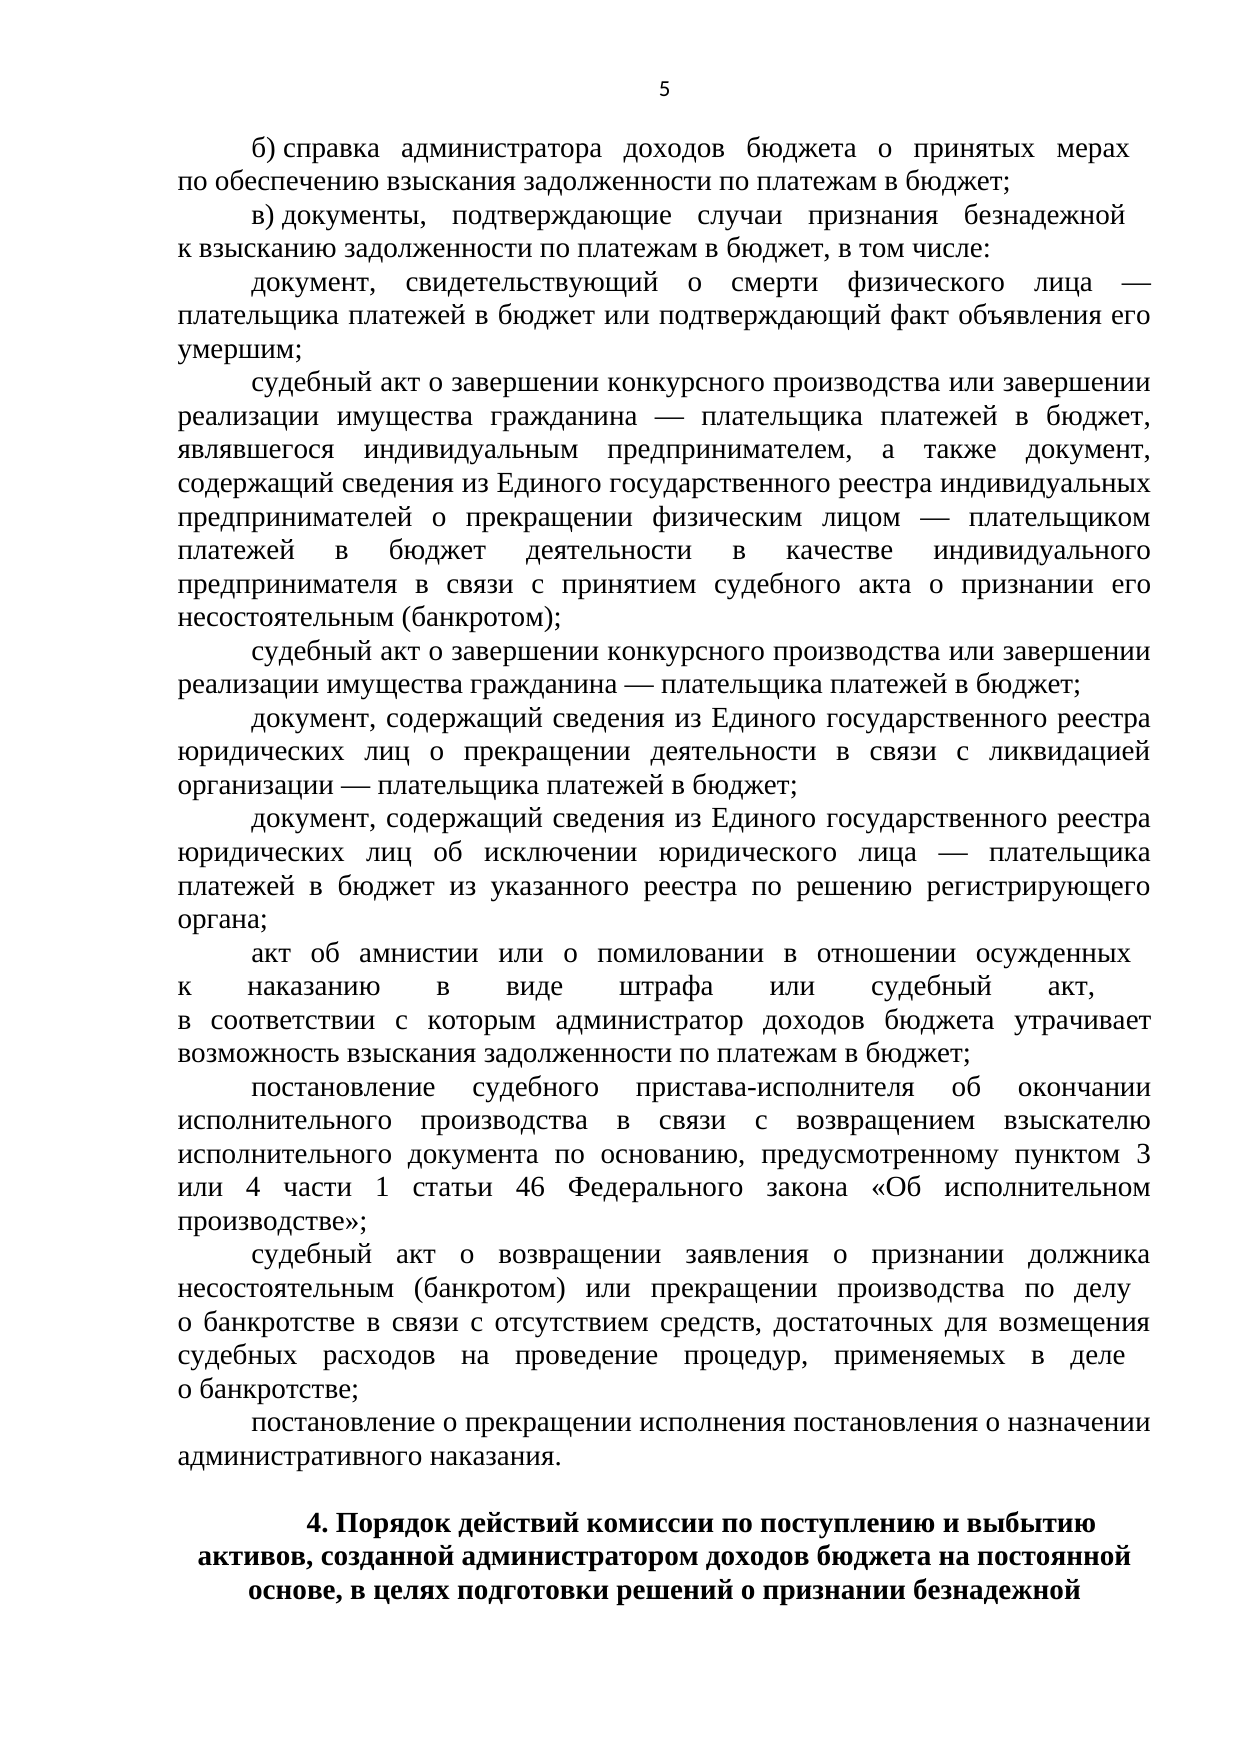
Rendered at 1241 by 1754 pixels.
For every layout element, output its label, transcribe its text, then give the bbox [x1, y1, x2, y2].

text судебный акт о завершении конкурсного производства или завершении реализации имущества гражданина — плательщика платежей в бюджет; [177, 633, 1152, 700]
text постановление судебного пристава-исполнителя об окончании исполнительного производства в связи с возвращением взыскателю исполнительного документа по основанию, предусмотренному пунктом 3 или 4 части 1 статьи 46 Федерального закона «Об исполнительном производстве»; [177, 1069, 1152, 1237]
text документ, содержащий сведения из Единого государственного реестра юридических лиц об исключении юридического лица — плательщика платежей в бюджет из указанного реестра по решению регистрирующего органа; [177, 801, 1152, 935]
text в) документы, подтверждающие случаи признания безнадежной к взысканию задолженности по платежам в бюджет, в том числе: [177, 197, 1152, 264]
text 4. Порядок действий комиссии по поступлению и выбытию активов, созданной администратором доходов бюджета на постоянной основе, в целях подготовки решений о признании безнадежной [177, 1505, 1152, 1606]
text судебный акт о возвращении заявления о признании должника несостоятельным (банкротом) или прекращении производства по делу о банкротстве в связи с отсутствием средств, достаточных для возмещения судебных расходов на проведение процедур, применяемых в деле о банкротстве; [177, 1237, 1152, 1404]
text б) справка администратора доходов бюджета о принятых мерах по обеспечению взыскания задолженности по платежам в бюджет; [177, 130, 1152, 197]
text документ, свидетельствующий о смерти физического лица — плательщика платежей в бюджет или подтверждающий факт объявления его умершим; [177, 264, 1152, 364]
text судебный акт о завершении конкурсного производства или завершении реализации имущества гражданина — плательщика платежей в бюджет, являвшегося индивидуальным предпринимателем, а также документ, содержащий сведения из Единого государственного реестра индивидуальных предпринимателей о прекращении физическим лицом — плательщиком платежей в бюджет деятельности в качестве индивидуального предпринимателя в связи с принятием судебного акта о признании его несостоятельным (банкротом); [177, 364, 1152, 633]
text акт об амнистии или о помиловании в отношении осужденных к наказанию в виде штрафа или судебный акт, в соответствии с которым администратор доходов бюджета утрачивает возможность взыскания задолженности по платежам в бюджет; [177, 935, 1152, 1069]
text постановление о прекращении исполнения постановления о назначении административного наказания. [177, 1404, 1152, 1471]
text документ, содержащий сведения из Единого государственного реестра юридических лиц о прекращении деятельности в связи с ликвидацией организации — плательщика платежей в бюджет; [177, 700, 1152, 801]
